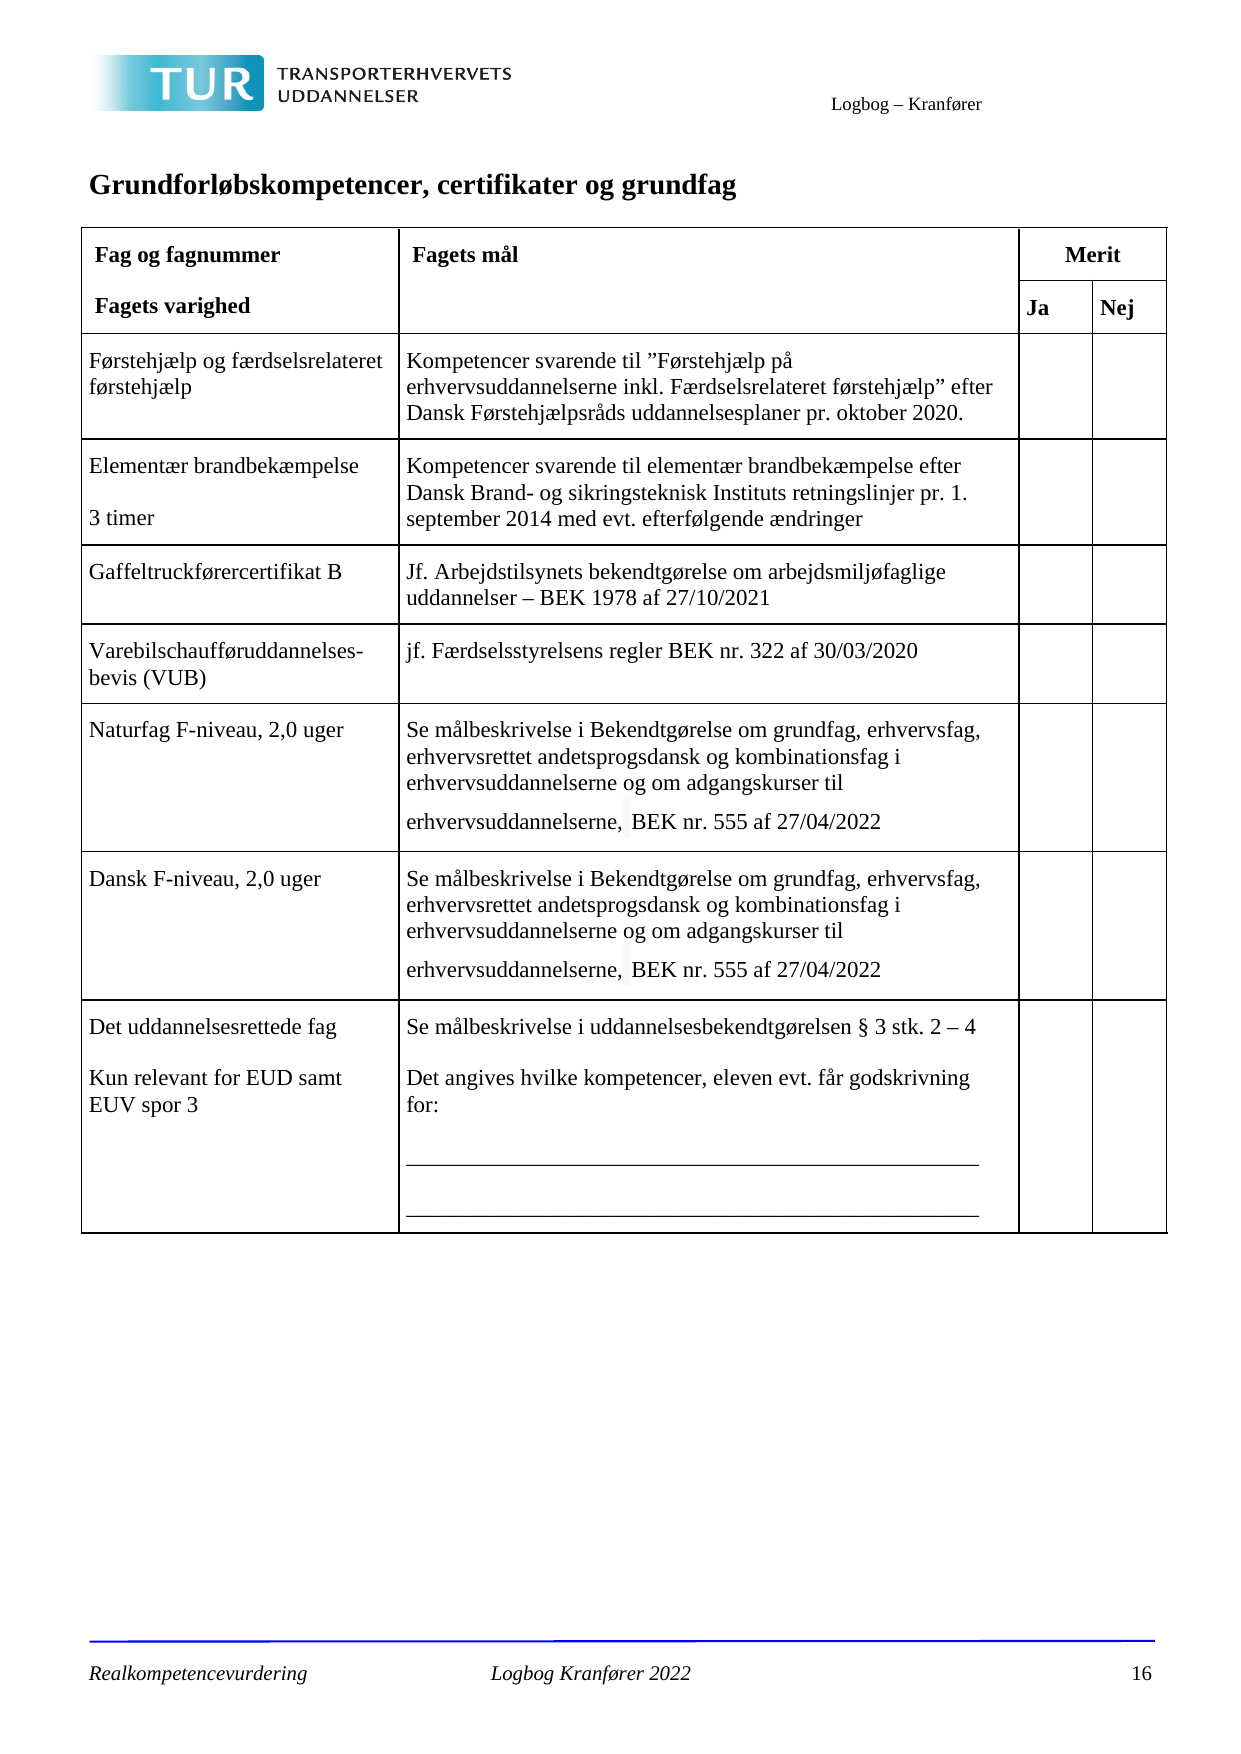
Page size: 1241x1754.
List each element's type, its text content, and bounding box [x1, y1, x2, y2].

table_cell [1020, 704, 1092, 851]
subtitle Grundforløbskompetencer, certifikater og grundfag [89, 167, 1181, 201]
table_cell Førstehjælp og færdselsrelateret førstehjælp [82, 334, 398, 438]
table_cell [1093, 440, 1166, 544]
table_cell [1093, 334, 1166, 438]
table_cell Se målbeskrivelse i Bekendtgørelse om grundfag, erhvervsfag, erhvervsrettet andetsprogsdansk og kombinationsfag i erhvervsuddannelserne og om adgangskurser til erhvervsuddannelserne, BEK nr. 555 af 27/04/2022 [400, 852, 1018, 999]
table_cell Se målbeskrivelse i uddannelsesbekendtgørelsen § 3 stk. 2 – 4 Det angives hvilke kompetencer, eleven evt. får godskrivning for: __________________________________________________ __________________________________________________ [400, 1001, 1018, 1232]
table_cell [1020, 334, 1092, 438]
table_cell [1093, 704, 1166, 851]
table_cell Varebilschaufføruddannelses-bevis (VUB) [82, 625, 398, 702]
table_cell jf. Færdselsstyrelsens regler BEK nr. 322 af 30/03/2020 [400, 625, 1018, 702]
table_cell [1020, 852, 1092, 999]
table_cell [1020, 625, 1092, 702]
table_cell [1093, 625, 1166, 702]
table_cell Jf. Arbejdstilsynets bekendtgørelse om arbejdsmiljøfaglige uddannelser – BEK 1978 af 27/10/2021 [400, 546, 1018, 623]
table_cell Gaffeltruckførercertifikat B [82, 546, 398, 623]
table_header Fagets mål [400, 228, 1019, 333]
picture [88, 55, 511, 111]
table_cell Nej [1093, 281, 1166, 333]
table_cell Naturfag F-niveau, 2,0 uger [82, 704, 398, 851]
table_cell Elementær brandbekæmpelse 3 timer [82, 440, 398, 544]
table_cell [1020, 1001, 1092, 1232]
table_cell Se målbeskrivelse i Bekendtgørelse om grundfag, erhvervsfag, erhvervsrettet andetsprogsdansk og kombinationsfag i erhvervsuddannelserne og om adgangskurser til erhvervsuddannelserne, BEK nr. 555 af 27/04/2022 [400, 704, 1018, 851]
table_cell [1093, 852, 1166, 999]
table_header Merit [1020, 228, 1166, 280]
table_header Fag og fagnummer Fagets varighed [82, 228, 399, 333]
table_cell Kompetencer svarende til elementær brandbekæmpelse efter Dansk Brand- og sikringsteknisk Instituts retningslinjer pr. 1. september 2014 med evt. efterfølgende ændringer [400, 440, 1018, 544]
table_cell [1093, 546, 1166, 623]
table_cell Kompetencer svarende til ”Førstehjælp på erhvervsuddannelserne inkl. Færdselsrelateret førstehjælp” efter Dansk Førstehjælpsråds uddannelsesplaner pr. oktober 2020. [400, 334, 1018, 438]
table_cell Ja [1020, 281, 1092, 333]
table_cell Det uddannelsesrettede fag Kun relevant for EUD samt EUV spor 3 [82, 1001, 398, 1232]
table_cell Dansk F-niveau, 2,0 uger [82, 852, 398, 999]
table_cell [1093, 1001, 1166, 1232]
table_cell [1020, 546, 1092, 623]
table_cell [1020, 440, 1092, 544]
